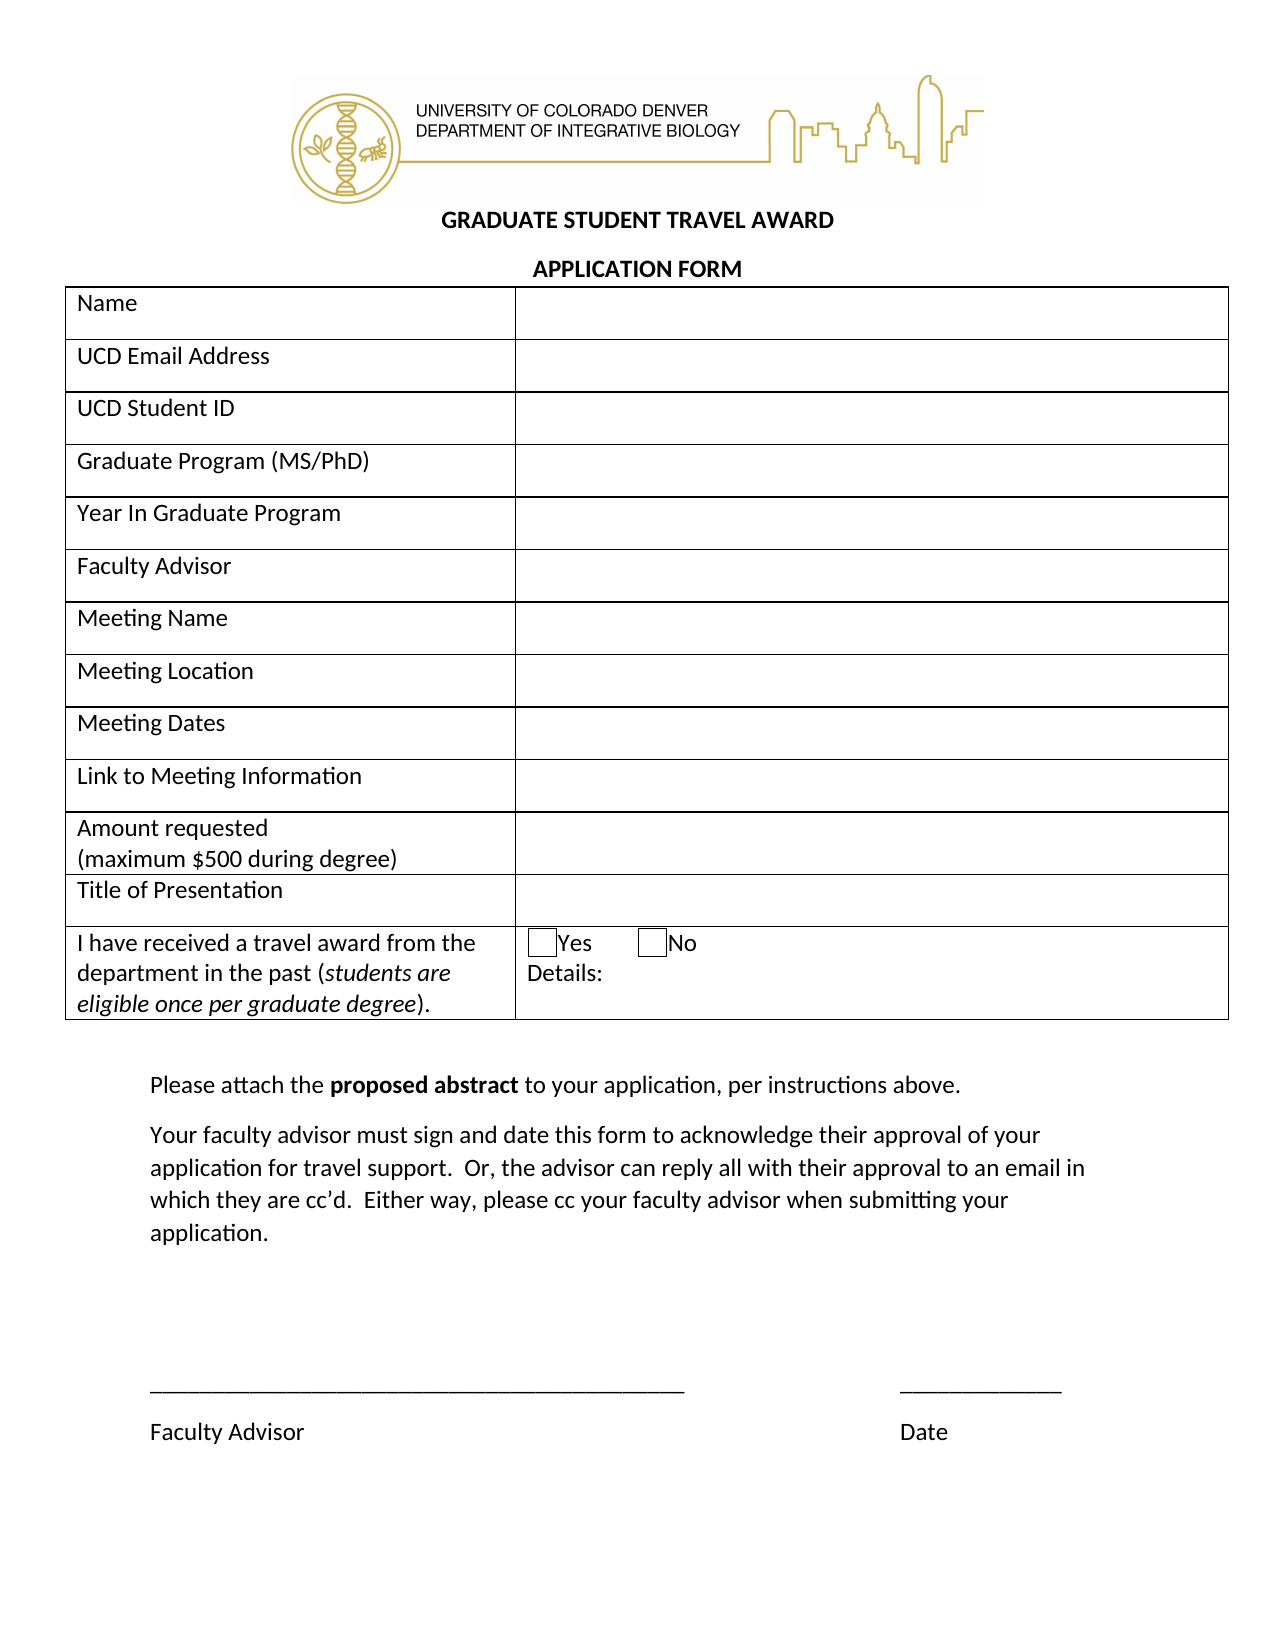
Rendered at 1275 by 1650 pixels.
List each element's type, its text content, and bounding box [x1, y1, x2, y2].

table_cell Meeting Location [66, 655, 515, 706]
table_header [516, 288, 1228, 339]
table_cell [516, 760, 1228, 811]
table_cell [516, 875, 1228, 926]
table_cell [516, 445, 1228, 496]
text Faculty Advisor Date [150, 1416, 1125, 1446]
text ___________________________________________ _____________ [150, 1366, 1125, 1397]
table_cell Faculty Advisor [66, 550, 515, 601]
text Your faculty advisor must sign and date this form to acknowledge their approval of your application for travel support. Or, the advisor can reply all with their approval to an email in which they are cc’d. Either way, please cc your faculty advisor when submitting your application. [150, 1119, 1125, 1248]
table_cell Meeting Name [66, 603, 515, 654]
table_cell Amount requested (maximum $500 during degree) [66, 813, 515, 873]
text GRADUATE STUDENT TRAVEL AWARD [150, 204, 1125, 234]
text APPLICATION FORM [150, 253, 1125, 284]
table_cell Title of Presentation [66, 875, 515, 926]
table_header Name [66, 288, 515, 339]
table_cell [516, 393, 1228, 444]
table_cell UCD Student ID [66, 393, 515, 444]
table_cell [516, 340, 1228, 391]
picture [291, 75, 984, 204]
table_cell Graduate Program (MS/PhD) [66, 445, 515, 496]
table_cell [516, 708, 1228, 759]
table_cell [516, 813, 1228, 873]
table_cell [516, 655, 1228, 706]
table_cell I have received a travel award from the department in the past (students are eligible once per graduate degree). [66, 927, 515, 1019]
table_cell UCD Email Address [66, 340, 515, 391]
table_cell [516, 498, 1228, 549]
table_cell [516, 603, 1228, 654]
text Please attach the proposed abstract to your application, per instructions above. [150, 1069, 1125, 1100]
table_cell Meeting Dates [66, 708, 515, 759]
table_cell Yes No Details: [516, 927, 1228, 1019]
table_cell Link to Meeting Information [66, 760, 515, 811]
table_cell [516, 550, 1228, 601]
table_cell Year In Graduate Program [66, 498, 515, 549]
